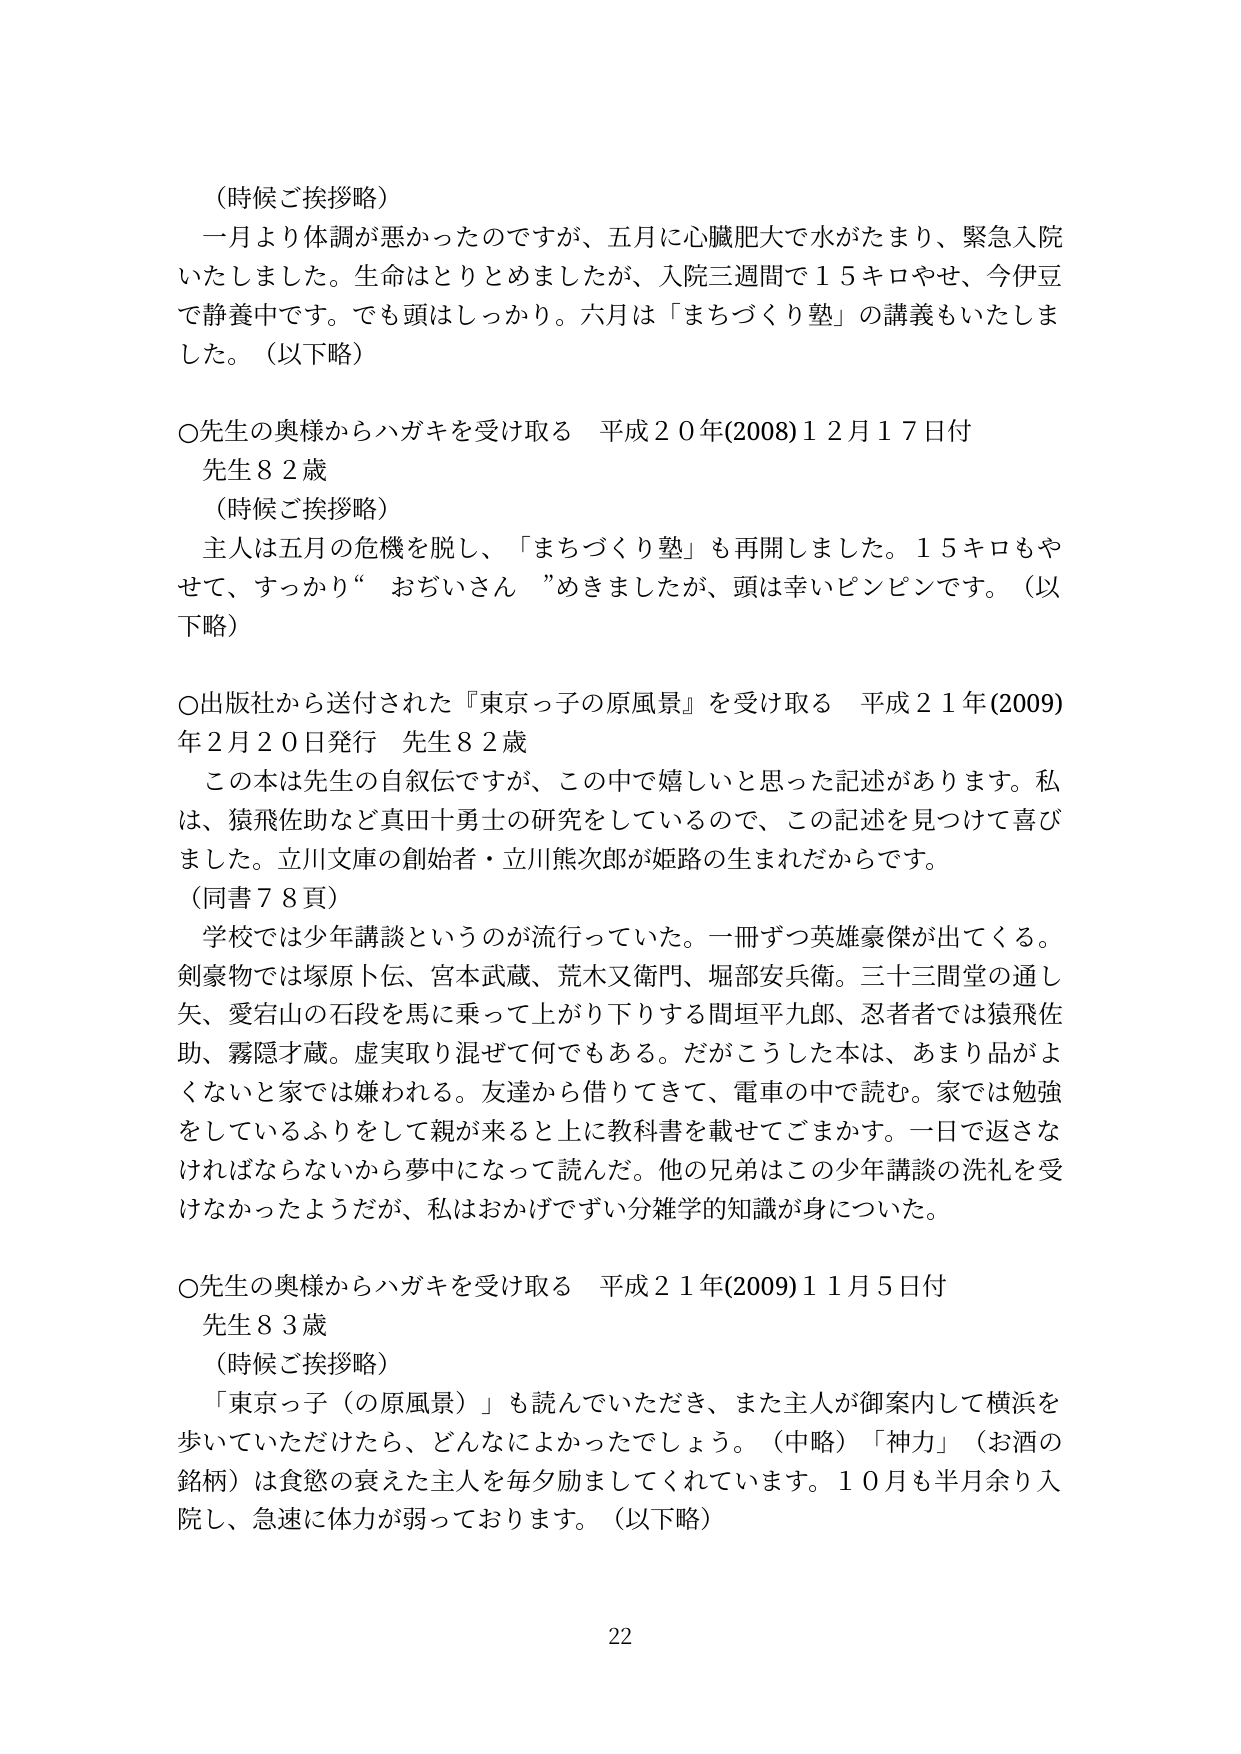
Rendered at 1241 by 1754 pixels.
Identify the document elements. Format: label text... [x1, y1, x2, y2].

text ○先生の奥様からハガキを受け取る 平成２０年(2008)１２月１７日付 [177, 411, 1063, 449]
text （時候ご挨拶略） [177, 178, 1063, 216]
text 先生８３歳 [177, 1304, 1063, 1343]
text 主人は五月の危機を脱し、「まちづくり塾」も再開しました。１５キロもやせて、すっかり“ おぢいさん ”めきましたが、頭は幸いピンピンです。（以下略） [177, 527, 1063, 644]
text （時候ご挨拶略） [177, 1343, 1063, 1382]
text この本は先生の自叙伝ですが、この中で嬉しいと思った記述があります。私は、猿飛佐助など真田十勇士の研究をしているので、この記述を見つけて喜びました。立川文庫の創始者・立川熊次郎が姫路の生まれだからです。 [177, 760, 1063, 877]
text ○出版社から送付された『東京っ子の原風景』を受け取る 平成２１年(2009)年２月２０日発行 先生８２歳 [177, 683, 1063, 760]
text 先生８２歳 [177, 449, 1063, 488]
text 「東京っ子（の原風景）」も読んでいただき、また主人が御案内して横浜を歩いていただけたら、どんなによかったでしょう。（中略）「神力」（お酒の銘柄）は食慾の衰えた主人を毎夕励ましてくれています。１０月も半月余り入院し、急速に体力が弱っております。（以下略） [177, 1382, 1063, 1537]
text （同書７８頁） [177, 877, 1063, 916]
text 学校では少年講談というのが流行っていた。一冊ずつ英雄豪傑が出てくる。剣豪物では塚原卜伝、宮本武蔵、荒木又衛門、堀部安兵衛。三十三間堂の通し矢、愛宕山の石段を馬に乗って上がり下りする間垣平九郎、忍者者では猿飛佐助、霧隠才蔵。虚実取り混ぜて何でもある。だがこうした本は、あまり品がよくないと家では嫌われる。友達から借りてきて、電車の中で読む。家では勉強をしているふりをして親が来ると上に教科書を載せてごまかす。一日で返さなければならないから夢中になって読んだ。他の兄弟はこの少年講談の洗礼を受けなかったようだが、私はおかげでずい分雑学的知識が身についた。 [177, 916, 1063, 1227]
text 一月より体調が悪かったのですが、五月に心臓肥大で水がたまり、緊急入院いたしました。生命はとりとめましたが、入院三週間で１５キロやせ、今伊豆で静養中です。でも頭はしっかり。六月は「まちづくり塾」の講義もいたしました。（以下略） [177, 216, 1063, 372]
text （時候ご挨拶略） [177, 488, 1063, 527]
text ○先生の奥様からハガキを受け取る 平成２１年(2009)１１月５日付 [177, 1266, 1063, 1304]
